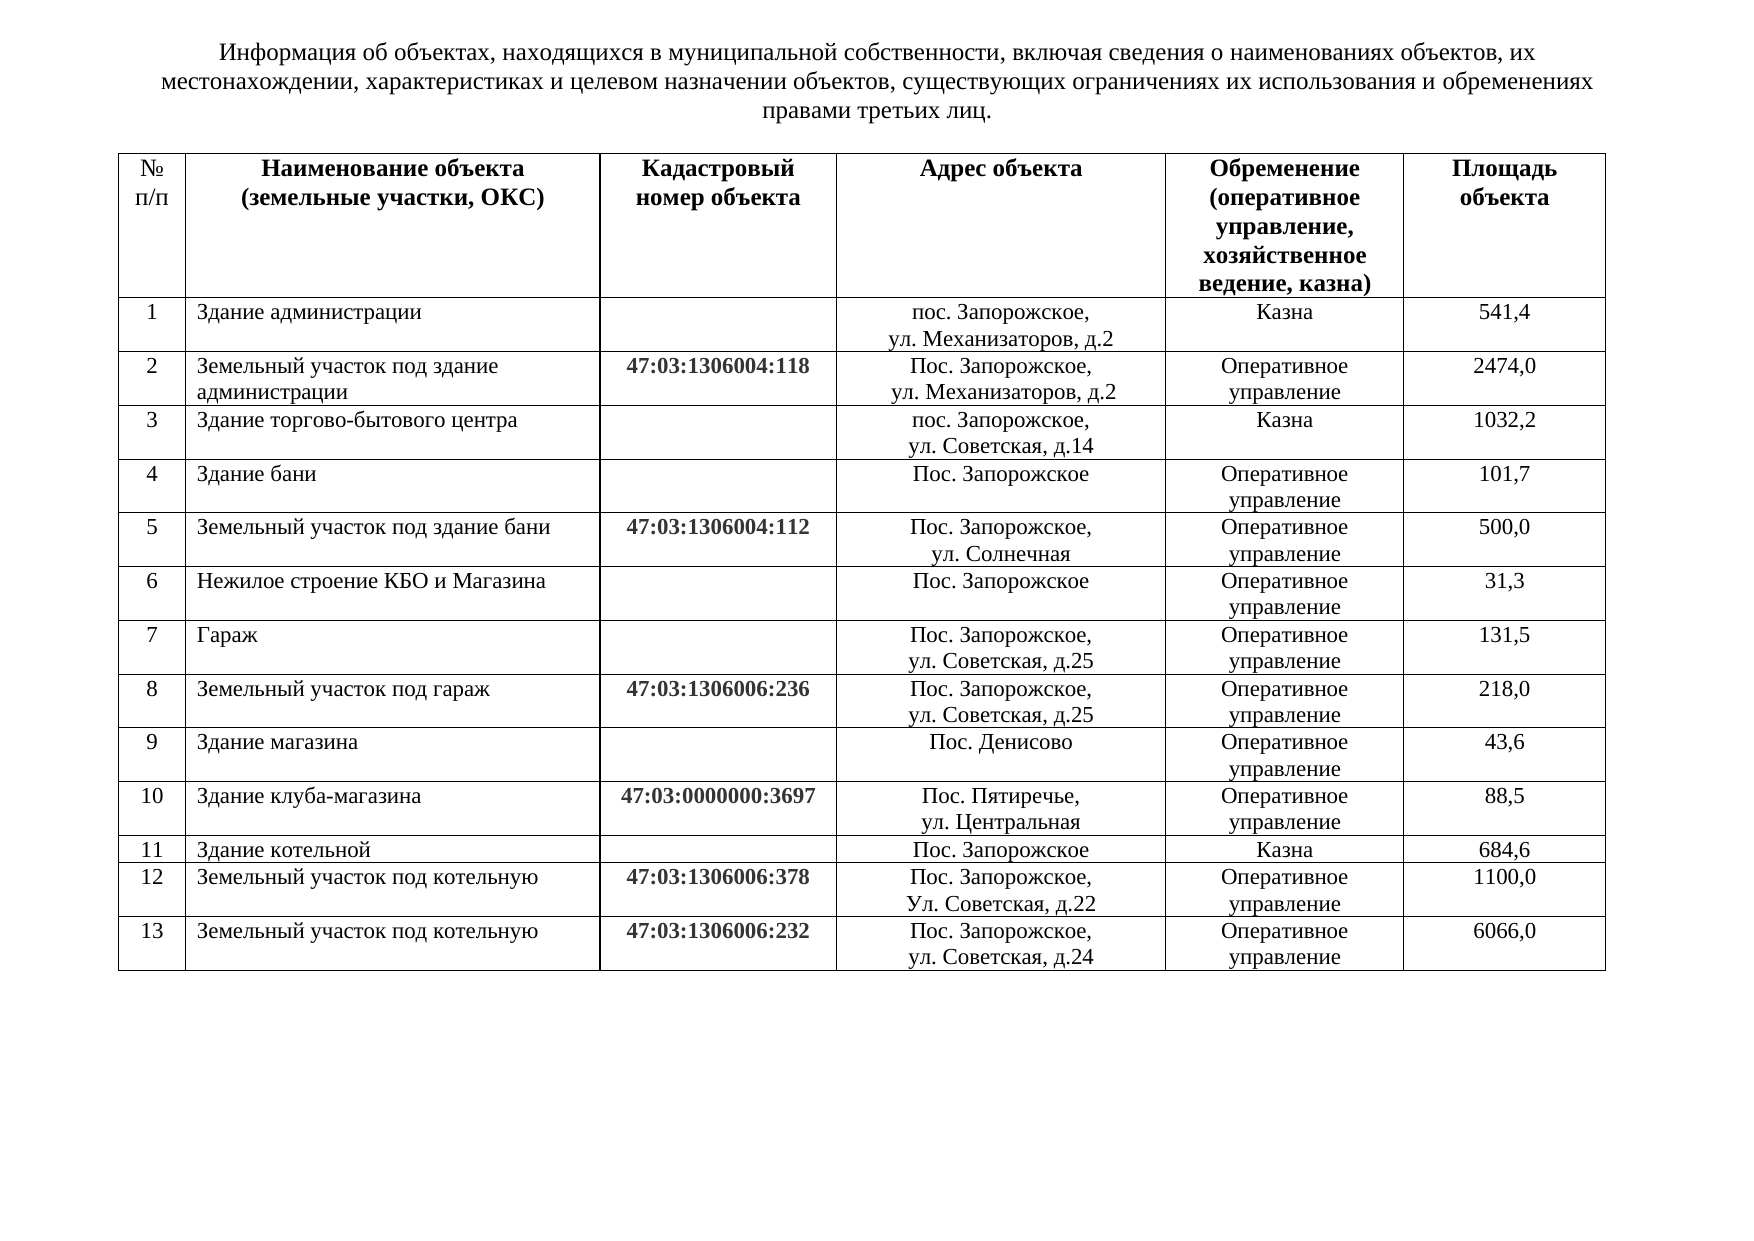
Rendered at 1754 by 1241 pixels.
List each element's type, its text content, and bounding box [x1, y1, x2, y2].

table_cell 13 [119, 917, 185, 970]
table_cell пос. Запорожское, ул. Механизаторов, д.2 [837, 298, 1165, 351]
table_cell Оперативное управление [1166, 917, 1403, 970]
table_cell [601, 728, 836, 781]
table_cell 43,6 [1404, 728, 1605, 781]
table_cell 541,4 [1404, 298, 1605, 351]
table_header Площадь объекта [1404, 154, 1605, 297]
table_cell 47:03:1306006:236 [601, 675, 836, 727]
text Информация об объектах, находящихся в муниципальной собственности, включая сведения о наименованиях объектов, их местонахождении, характеристиках и целевом назначении объектов, существующих ограничениях их использования и обременениях правами третьих лиц. [118, 37, 1636, 124]
table_cell [601, 836, 836, 862]
table_cell Здание бани [186, 460, 599, 512]
table_cell 1 [119, 298, 185, 351]
table_cell 3 [119, 406, 185, 458]
table_cell [601, 567, 836, 620]
table_cell Оперативное управление [1166, 728, 1403, 781]
table_cell Оперативное управление [1166, 513, 1403, 566]
table_cell 101,7 [1404, 460, 1605, 512]
table_cell Пос. Пятиречье, ул. Центральная [837, 782, 1165, 835]
table_cell Пос. Запорожское, ул. Механизаторов, д.2 [837, 352, 1165, 405]
table_cell 4 [119, 460, 185, 512]
table_cell Земельный участок под гараж [186, 675, 599, 727]
table_cell Казна [1166, 836, 1403, 862]
table_cell Пос. Запорожское [837, 460, 1165, 512]
table_cell 6066,0 [1404, 917, 1605, 970]
table_cell Пос. Денисово [837, 728, 1165, 781]
table_cell Оперативное управление [1166, 621, 1403, 673]
table_cell Пос. Запорожское [837, 836, 1165, 862]
table_header Наименование объекта (земельные участки, ОКС) [186, 154, 599, 297]
table_cell Гараж [186, 621, 599, 673]
table_cell Оперативное управление [1166, 782, 1403, 835]
table_cell Казна [1166, 298, 1403, 351]
table_cell Земельный участок под котельную [186, 917, 599, 970]
table_cell Оперативное управление [1166, 460, 1403, 512]
table_cell 31,3 [1404, 567, 1605, 620]
table_cell [601, 460, 836, 512]
table_cell Нежилое строение КБО и Магазина [186, 567, 599, 620]
table_cell Здание котельной [186, 836, 599, 862]
table_cell 131,5 [1404, 621, 1605, 673]
table_cell 500,0 [1404, 513, 1605, 566]
table_cell Здание клуба-магазина [186, 782, 599, 835]
table_cell 47:03:0000000:3697 [601, 782, 836, 835]
table_cell 6 [119, 567, 185, 620]
table_cell 218,0 [1404, 675, 1605, 727]
table_cell 1032,2 [1404, 406, 1605, 458]
table_cell 7 [119, 621, 185, 673]
table_cell 684,6 [1404, 836, 1605, 862]
table_cell 47:03:1306006:232 [601, 917, 836, 970]
table_cell Оперативное управление [1166, 567, 1403, 620]
table_cell 11 [119, 836, 185, 862]
table_cell Оперативное управление [1166, 352, 1403, 405]
table_cell 1100,0 [1404, 863, 1605, 916]
table_cell Земельный участок под здание администрации [186, 352, 599, 405]
table_cell 47:03:1306004:118 [601, 352, 836, 405]
table_cell Казна [1166, 406, 1403, 458]
table_cell 12 [119, 863, 185, 916]
table_cell Пос. Запорожское [837, 567, 1165, 620]
table_cell 2 [119, 352, 185, 405]
table_cell Пос. Запорожское, ул. Советская, д.24 [837, 917, 1165, 970]
table_cell Оперативное управление [1166, 675, 1403, 727]
table_cell Здание администрации [186, 298, 599, 351]
table_header № п/п [119, 154, 185, 297]
table_header Адрес объекта [837, 154, 1165, 297]
table_cell Пос. Запорожское, ул. Советская, д.25 [837, 621, 1165, 673]
table_cell 2474,0 [1404, 352, 1605, 405]
table_cell пос. Запорожское, ул. Советская, д.14 [837, 406, 1165, 458]
table_cell 9 [119, 728, 185, 781]
table_cell 5 [119, 513, 185, 566]
table_cell Пос. Запорожское, ул. Советская, д.25 [837, 675, 1165, 727]
table_cell Земельный участок под здание бани [186, 513, 599, 566]
table_cell 47:03:1306006:378 [601, 863, 836, 916]
table_cell 47:03:1306004:112 [601, 513, 836, 566]
table_header Обременение (оперативное управление, хозяйственное ведение, казна) [1166, 154, 1403, 297]
table_cell 8 [119, 675, 185, 727]
table_cell [601, 406, 836, 458]
table_cell Оперативное управление [1166, 863, 1403, 916]
table_cell Пос. Запорожское, Ул. Советская, д.22 [837, 863, 1165, 916]
table_cell 10 [119, 782, 185, 835]
table_cell Здание магазина [186, 728, 599, 781]
table_cell Здание торгово-бытового центра [186, 406, 599, 458]
table_cell [601, 621, 836, 673]
table_cell 88,5 [1404, 782, 1605, 835]
table_header Кадастровый номер объекта [601, 154, 836, 297]
table_cell [601, 298, 836, 351]
table_cell Пос. Запорожское, ул. Солнечная [837, 513, 1165, 566]
table_cell Земельный участок под котельную [186, 863, 599, 916]
